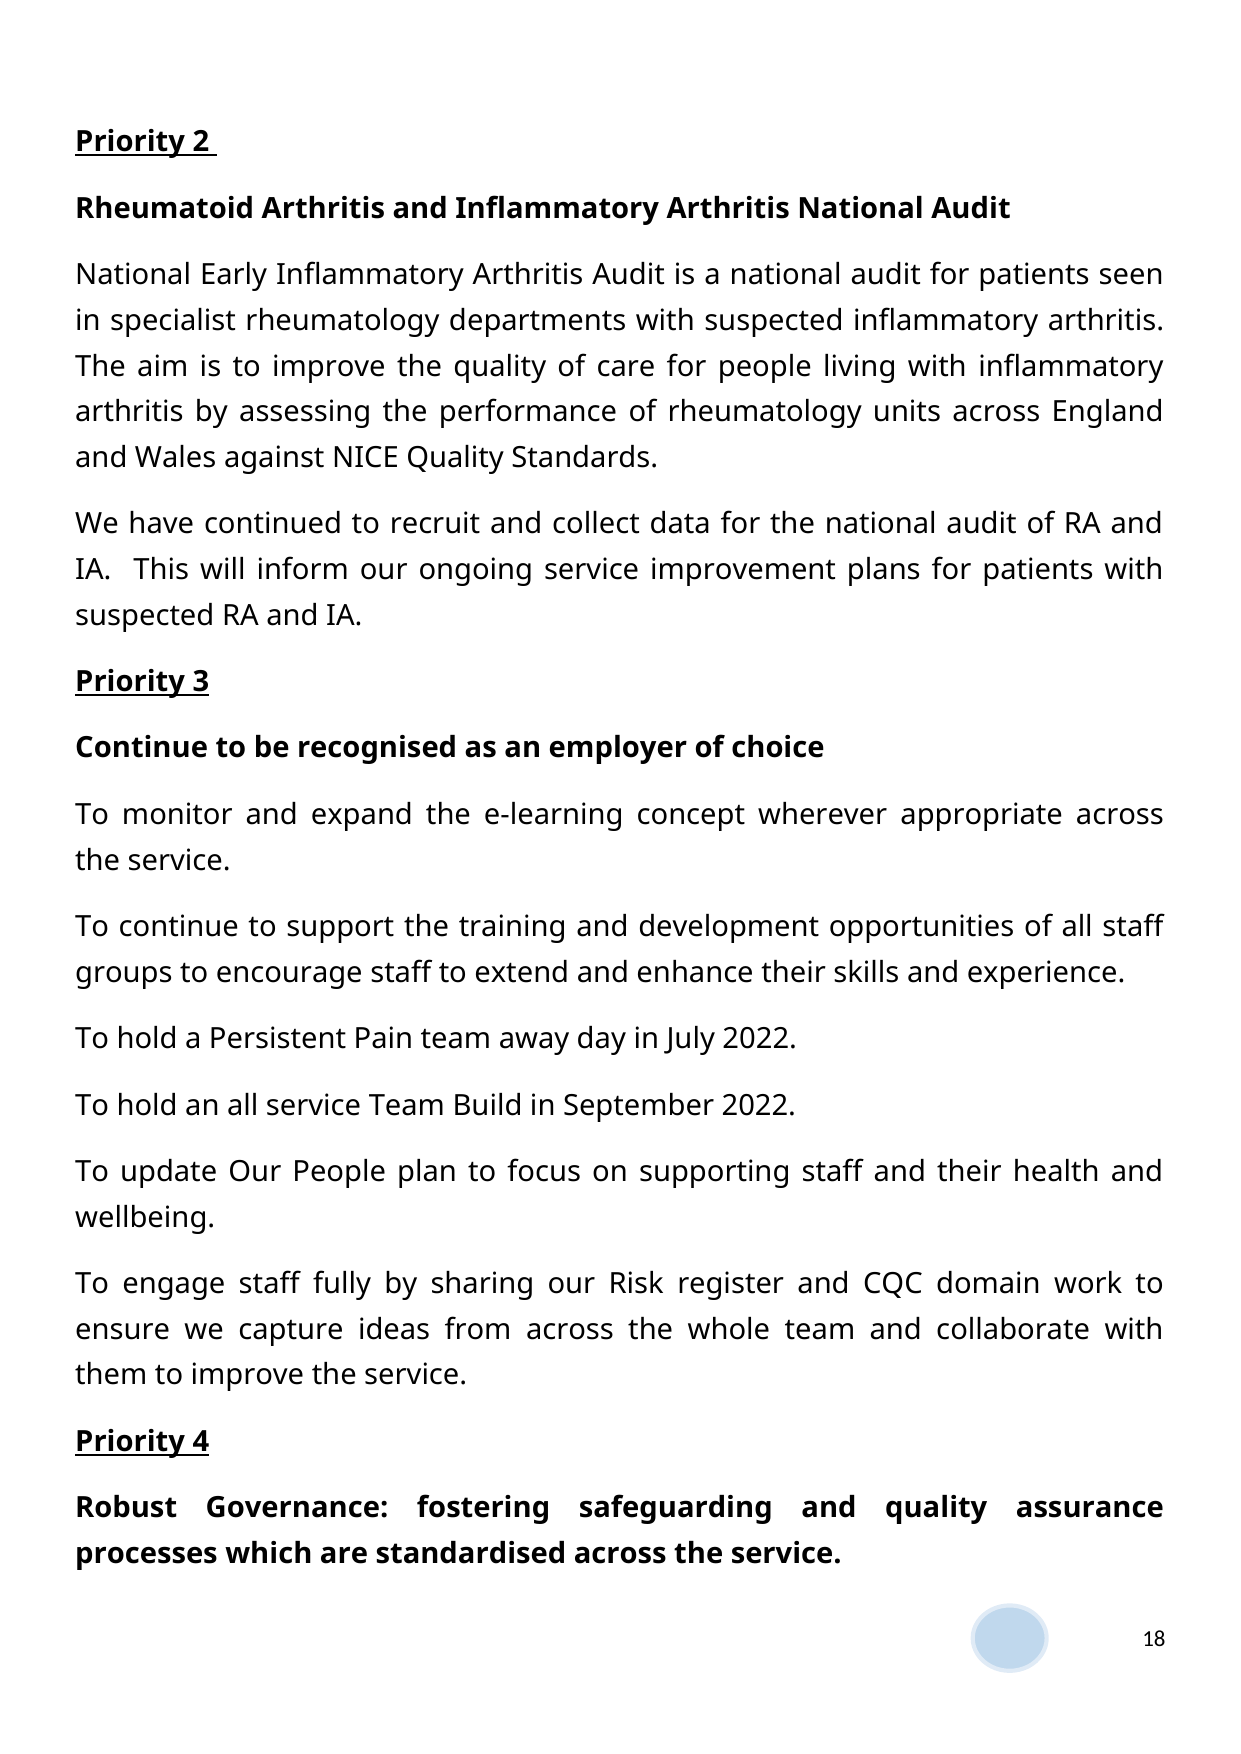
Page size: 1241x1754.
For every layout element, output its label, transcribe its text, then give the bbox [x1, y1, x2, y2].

text Priority 4 [75, 1420, 1165, 1460]
text To update Our People plan to focus on supporting staff and their health and wellbeing. [75, 1150, 1165, 1236]
text Continue to be recognised as an employer of choice [75, 727, 1165, 766]
text National Early Inflammatory Arthritis Audit is a national audit for patients seen in specialist rheumatology departments with suspected inflammatory arthritis. The aim is to improve the quality of care for people living with inflammatory arthritis by assessing the performance of rheumatology units across England and Wales against NICE Quality Standards. [75, 253, 1165, 476]
text We have continued to recruit and collect data for the national audit of RA and IA. This will inform our ongoing service improvement plans for patients with suspected RA and IA. [75, 502, 1165, 633]
text Rheumatoid Arthritis and Inflammatory Arthritis National Audit [75, 187, 1165, 227]
text To monitor and expand the e-learning concept wherever appropriate across the service. [75, 793, 1165, 878]
text Robust Governance: fostering safeguarding and quality assurance processes which are standardised across the service. [75, 1486, 1165, 1572]
text Priority 3 [75, 660, 1165, 700]
text Priority 2 [75, 121, 1165, 160]
text To hold an all service Team Build in September 2022. [75, 1084, 1165, 1123]
text To engage staff fully by sharing our Risk register and CQC domain work to ensure we capture ideas from across the whole team and collaborate with them to improve the service. [75, 1262, 1165, 1393]
text To continue to support the training and development opportunities of all staff groups to encourage staff to extend and enhance their skills and experience. [75, 905, 1165, 991]
text To hold a Persistent Pain team away day in July 2022. [75, 1017, 1165, 1057]
